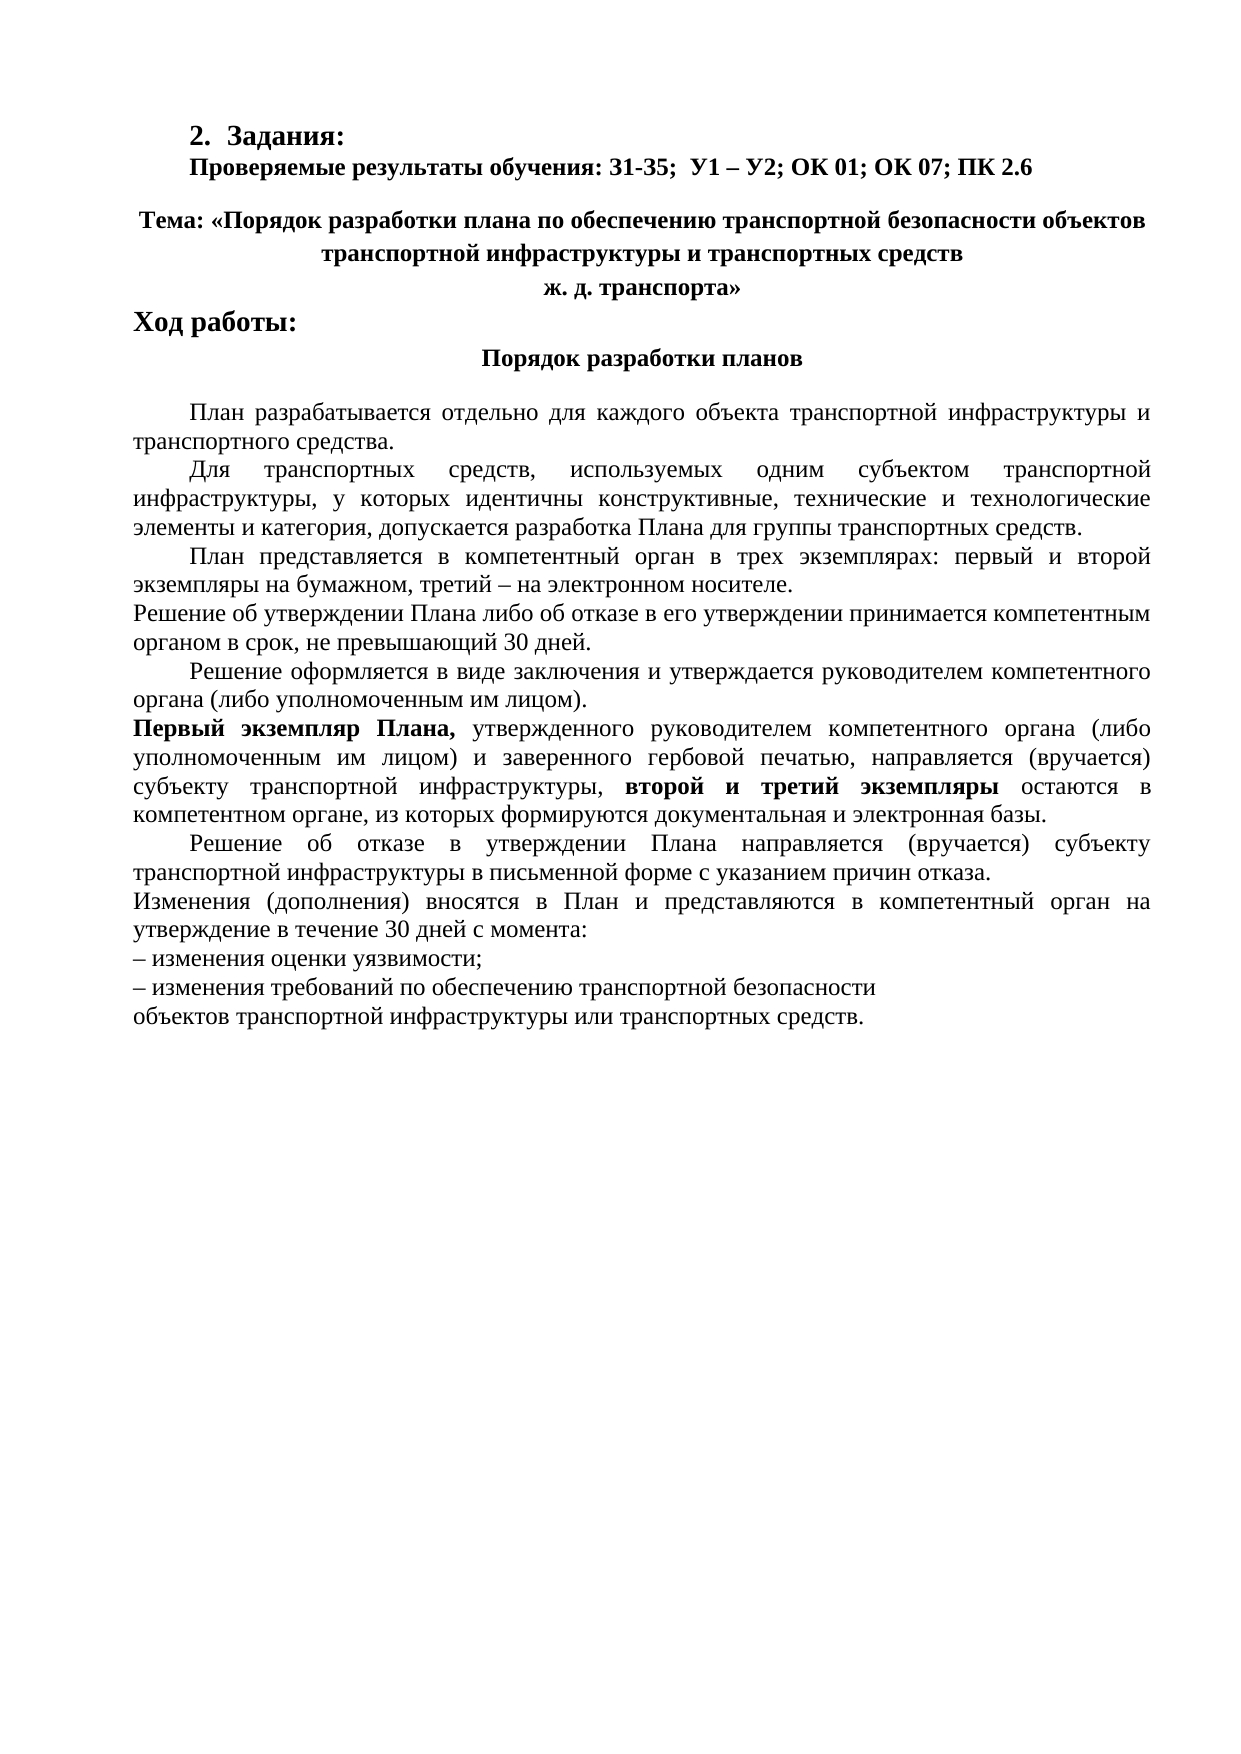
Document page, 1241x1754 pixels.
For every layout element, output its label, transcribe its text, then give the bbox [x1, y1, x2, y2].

text План представляется в компетентный орган в трех экземплярах: первый и второй экземпляры на бумажном, третий – на электронном носителе. [133, 541, 1152, 598]
text Ход работы: [133, 304, 1152, 338]
text Проверяемые результаты обучения: З1-З5; У1 – У2; ОК 01; ОК 07; ПК 2.6 [189, 152, 1152, 180]
text Первый экземпляр Плана, утвержденного руководителем компетентного органа (либо уполномоченным им лицом) и заверенного гербовой печатью, направляется (вручается) субъекту транспортной инфраструктуры, второй и третий экземпляры остаются в компетентном органе, из которых формируются документальная и электронная базы. [133, 713, 1152, 828]
text Тема: «Порядок разработки плана по обеспечению транспортной безопасности объектов транспортной инфраструктуры и транспортных средств [133, 206, 1152, 267]
text Изменения (дополнения) вносятся в План и представляются в компетентный орган на утверждение в течение 30 дней с момента: [133, 886, 1152, 943]
text План разрабатывается отдельно для каждого объекта транспортной инфраструктуры и транспортного средства. [133, 397, 1152, 454]
text – изменения оценки уязвимости; [133, 943, 1152, 972]
list Задания: [189, 118, 1152, 152]
text Порядок разработки планов [133, 343, 1152, 372]
text Для транспортных средств, используемых одним субъектом транспортной инфраструктуры, у которых идентичны конструктивные, технические и технологические элементы и категория, допускается разработка Плана для группы транспортных средств. [133, 454, 1152, 541]
text объектов транспортной инфраструктуры или транспортных средств. [133, 1001, 1152, 1029]
text ж. д. транспорта» [133, 272, 1152, 300]
text Решение оформляется в виде заключения и утверждается руководителем компетентного органа (либо уполномоченным им лицом). [133, 656, 1152, 713]
text – изменения требований по обеспечению транспортной безопасности [133, 972, 1152, 1001]
text Решение об утверждении Плана либо об отказе в его утверждении принимается компетентным органом в срок, не превышающий 30 дней. [133, 598, 1152, 656]
text Решение об отказе в утверждении Плана направляется (вручается) субъекту транспортной инфраструктуры в письменной форме с указанием причин отказа. [133, 828, 1152, 886]
